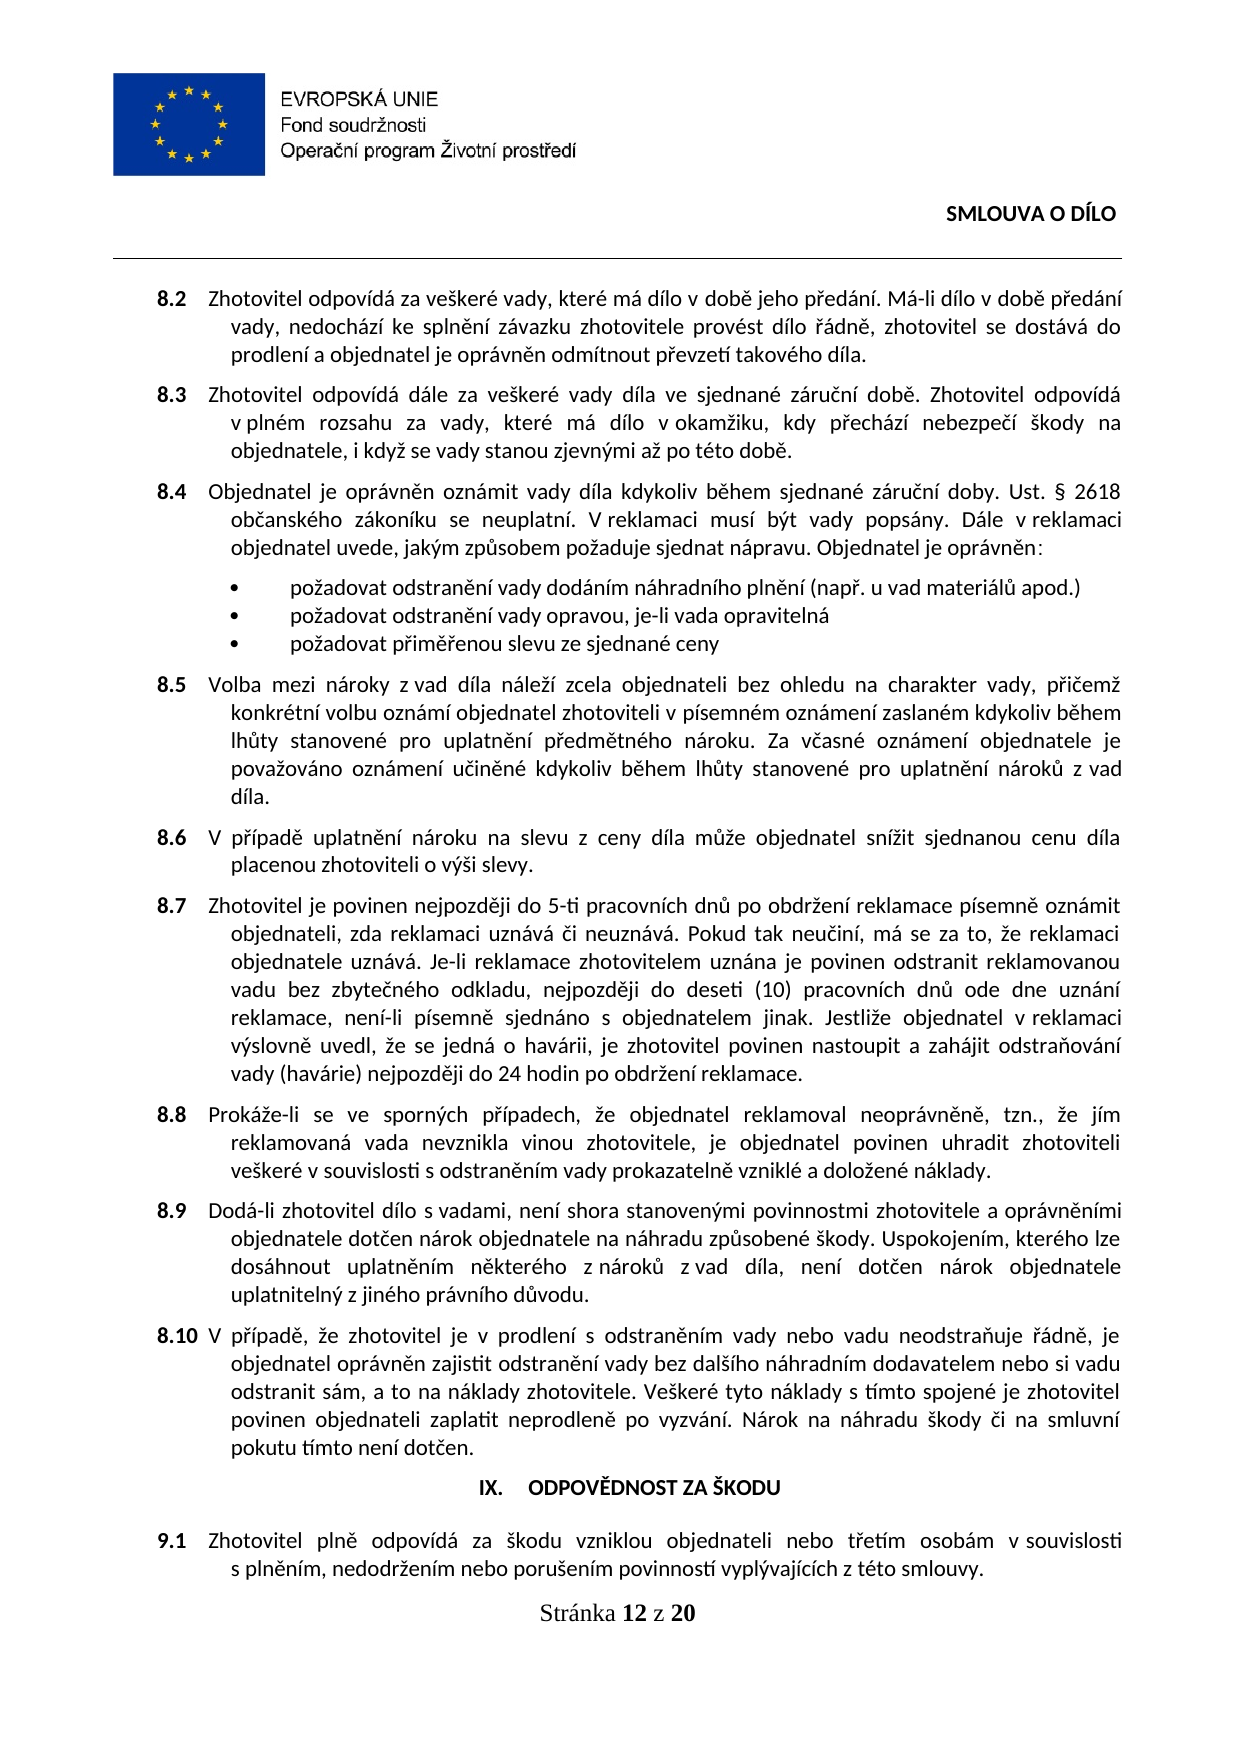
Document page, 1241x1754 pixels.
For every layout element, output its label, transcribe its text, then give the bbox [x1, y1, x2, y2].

list Zhotovitel plně odpovídá za škodu vzniklou objednateli nebo třetím osobám v souvislosti s plněním, nedodržením nebo porušením povinností vyplývajících z této smlouvy. [157, 1527, 1122, 1583]
list V případě, že zhotovitel je v prodlení s odstraněním vady nebo vadu neodstraňuje řádně, je objednatel oprávněn zajistit odstranění vady bez dalšího náhradním dodavatelem nebo si vadu odstranit sám, a to na náklady zhotovitele. Veškeré tyto náklady s tímto spojené je zhotovitel povinen objednateli zaplatit neprodleně po vyzvání. Nárok na náhradu škody či na smluvní pokutu tímto není dotčen. [157, 1321, 1122, 1461]
list Zhotovitel je povinen nejpozději do 5-ti pracovních dnů po obdržení reklamace písemně oznámit objednateli, zda reklamaci uznává či neuznává. Pokud tak neučiní, má se za to, že reklamaci objednatele uznává. Je-li reklamace zhotovitelem uznána je povinen odstranit reklamovanou vadu bez zbytečného odkladu, nejpozději do deseti (10) pracovních dnů ode dne uznání reklamace, není-li písemně sjednáno s objednatelem jinak. Jestliže objednatel v reklamaci výslovně uvedl, že se jedná o havárii, je zhotovitel povinen nastoupit a zahájit odstraňování vady (havárie) nejpozději do 24 hodin po obdržení reklamace. [157, 891, 1122, 1087]
list Prokáže-li se ve sporných případech, že objednatel reklamoval neoprávněně, tzn., že jím reklamovaná vada nevznikla vinou zhotovitele, je objednatel povinen uhradit zhotoviteli veškeré v souvislosti s odstraněním vady prokazatelně vzniklé a doložené náklady. [157, 1100, 1122, 1184]
picture [112, 73, 588, 179]
list Zhotovitel odpovídá za veškeré vady, které má dílo v době jeho předání. Má-li dílo v době předání vady, nedochází ke splnění závazku zhotovitele provést dílo řádně, zhotovitel se dostává do prodlení a objednatel je oprávněn odmítnout převzetí takového díla. [157, 284, 1122, 368]
list V případě uplatnění nároku na slevu z ceny díla může objednatel snížit sjednanou cenu díla placenou zhotoviteli o výši slevy. [157, 823, 1122, 879]
list Dodá-li zhotovitel dílo s vadami, není shora stanovenými povinnostmi zhotovitele a oprávněními objednatele dotčen nárok objednatele na náhradu způsobené škody. Uspokojením, kterého lze dosáhnout uplatněním některého z nároků z vad díla, není dotčen nárok objednatele uplatnitelný z jiného právního důvodu. [157, 1196, 1122, 1308]
list Objednatel je oprávněn oznámit vady díla kdykoliv během sjednané záruční doby. Ust. § 2618 občanského zákoníku se neuplatní. V reklamaci musí být vady popsány. Dále v reklamaci objednatel uvede, jakým způsobem požaduje sjednat nápravu. Objednatel je oprávněn: [157, 477, 1122, 561]
list požadovat odstranění vady opravou, je-li vada opravitelná [231, 601, 1122, 629]
list požadovat přiměřenou slevu ze sjednané ceny [231, 629, 1122, 657]
list požadovat odstranění vady dodáním náhradního plnění (např. u vad materiálů apod.) [231, 573, 1122, 601]
list Volba mezi nároky z vad díla náleží zcela objednateli bez ohledu na charakter vady, přičemž konkrétní volbu oznámí objednatel zhotoviteli v písemném oznámení zaslaném kdykoliv během lhůty stanovené pro uplatnění předmětného nároku. Za včasné oznámení objednatele je považováno oznámení učiněné kdykoliv během lhůty stanovené pro uplatnění nároků z vad díla. [157, 670, 1122, 810]
subtitle ODPOVĚDNOST ZA ŠKODU [150, 1473, 1122, 1502]
list Zhotovitel odpovídá dále za veškeré vady díla ve sjednané záruční době. Zhotovitel odpovídá v plném rozsahu za vady, které má dílo v okamžiku, kdy přechází nebezpečí škody na objednatele, i když se vady stanou zjevnými až po této době. [157, 380, 1122, 464]
